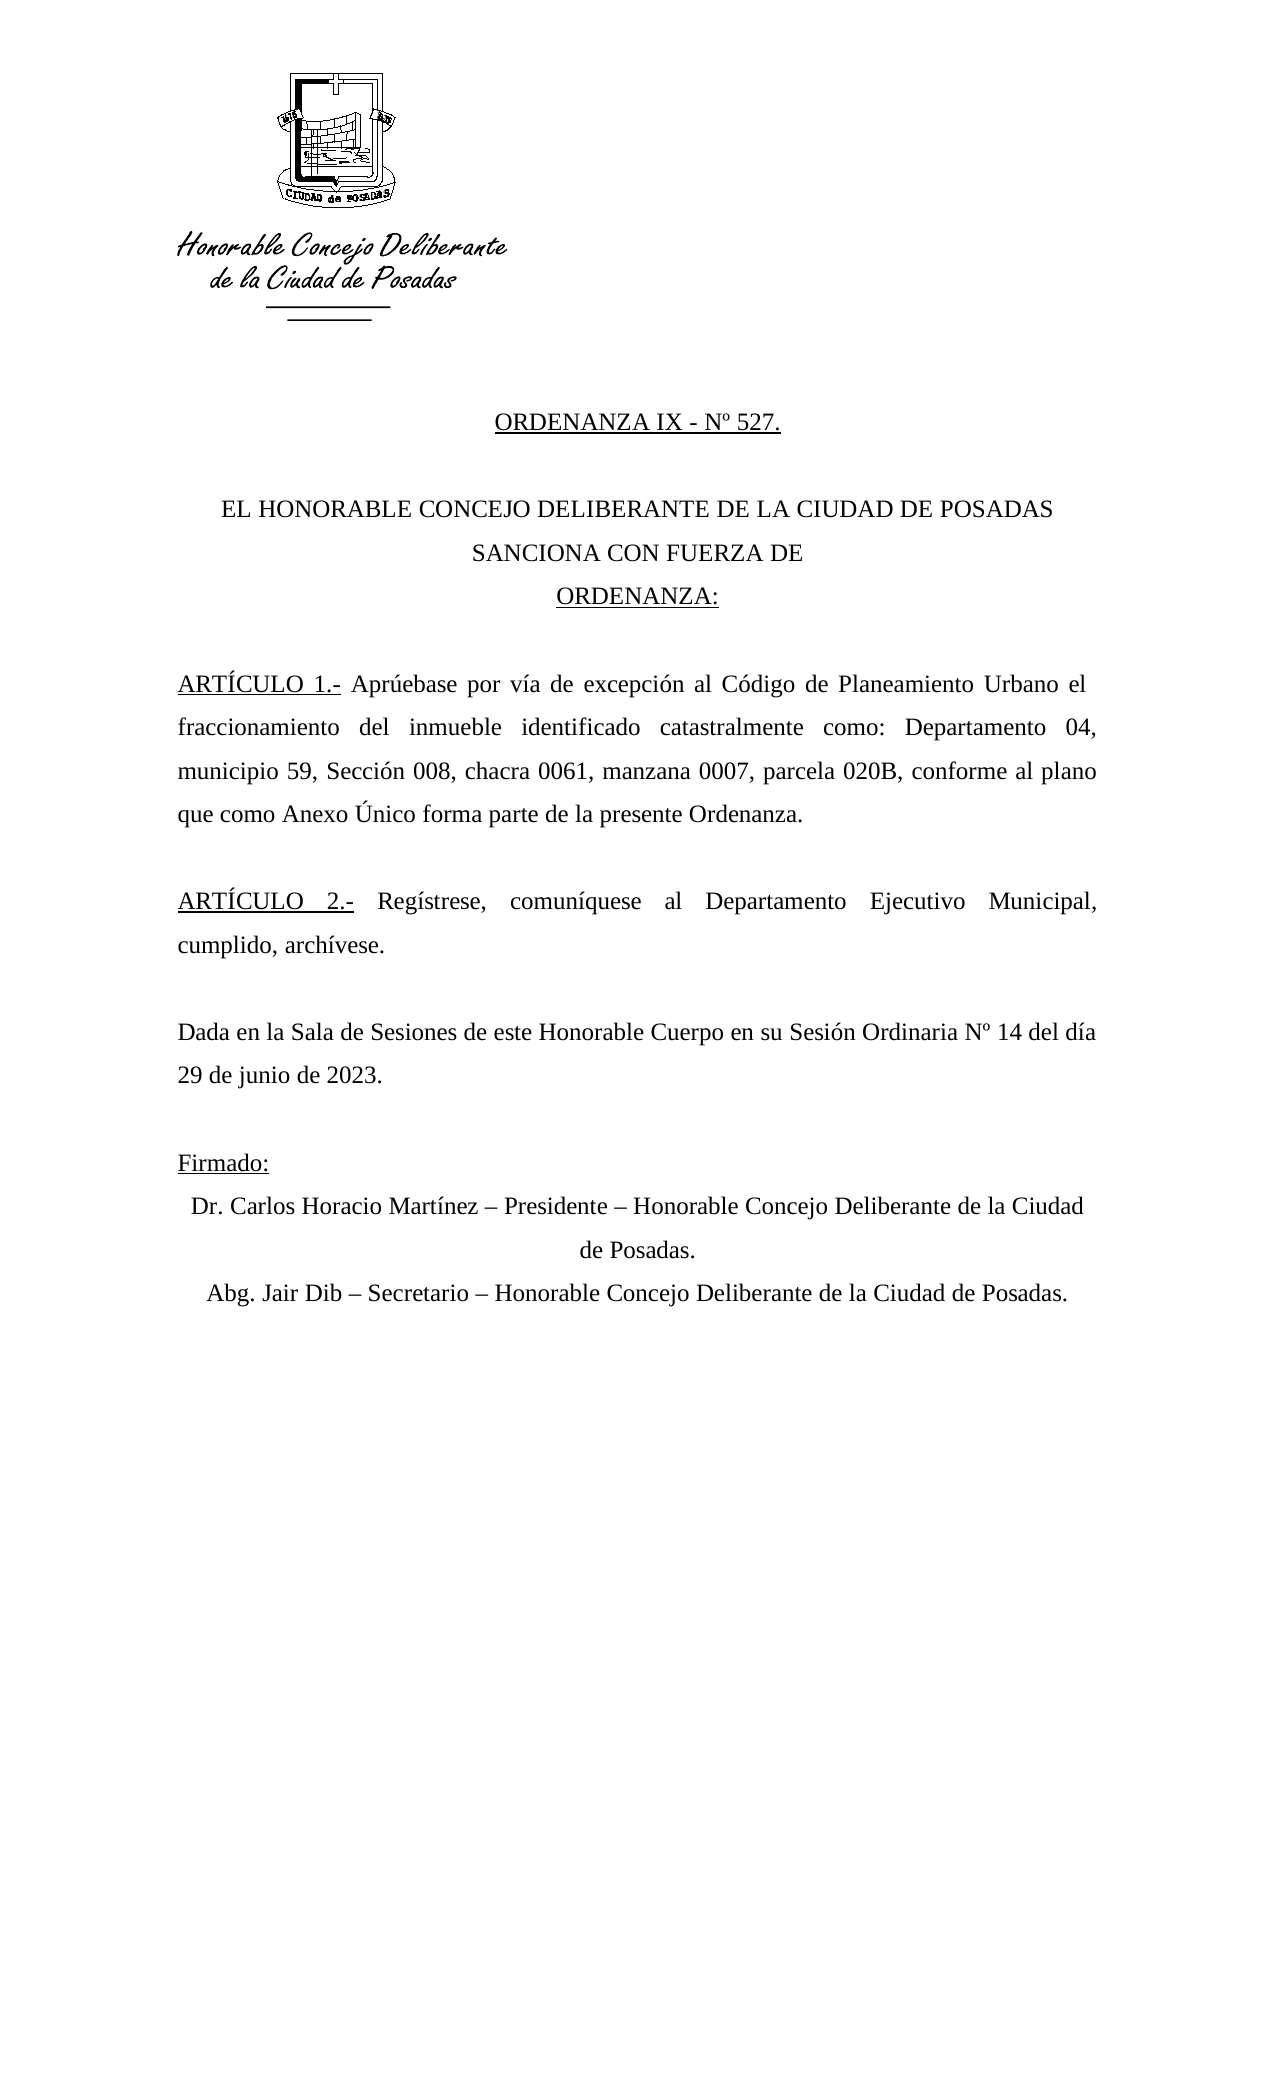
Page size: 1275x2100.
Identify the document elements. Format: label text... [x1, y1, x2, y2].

text SANCIONA CON FUERZA DE [177, 538, 1098, 567]
text Dr. Carlos Horacio Martínez – Presidente – Honorable Concejo Deliberante de la Ciudad de Posadas. [177, 1191, 1098, 1263]
text Abg. Jair Dib – Secretario – Honorable Concejo Deliberante de la Ciudad de Posadas. [177, 1278, 1098, 1307]
text Dada en la Sala de Sesiones de este Honorable Cuerpo en su Sesión Ordinaria Nº 14 del día 29 de junio de 2023. [177, 1017, 1098, 1089]
text ORDENANZA IX - Nº 527. [177, 407, 1098, 436]
text ORDENANZA: [177, 581, 1098, 610]
text Firmado: [177, 1104, 1098, 1176]
text ARTÍCULO 2.- Regístrese, comuníquese al Departamento Ejecutivo Municipal, cumplido, archívese. [177, 886, 1098, 959]
text EL HONORABLE CONCEJO DELIBERANTE DE LA CIUDAD DE POSADAS [177, 494, 1098, 523]
text ARTÍCULO 1.- Aprúebase por vía de excepción al Código de Planeamiento Urbano el fraccionamiento del inmueble identificado catastralmente como: Departamento 04, municipio 59, Sección 008, chacra 0061, manzana 0007, parcela 020B, conforme al plano que como Anexo Único forma parte de la presente Ordenanza. [177, 668, 1098, 828]
